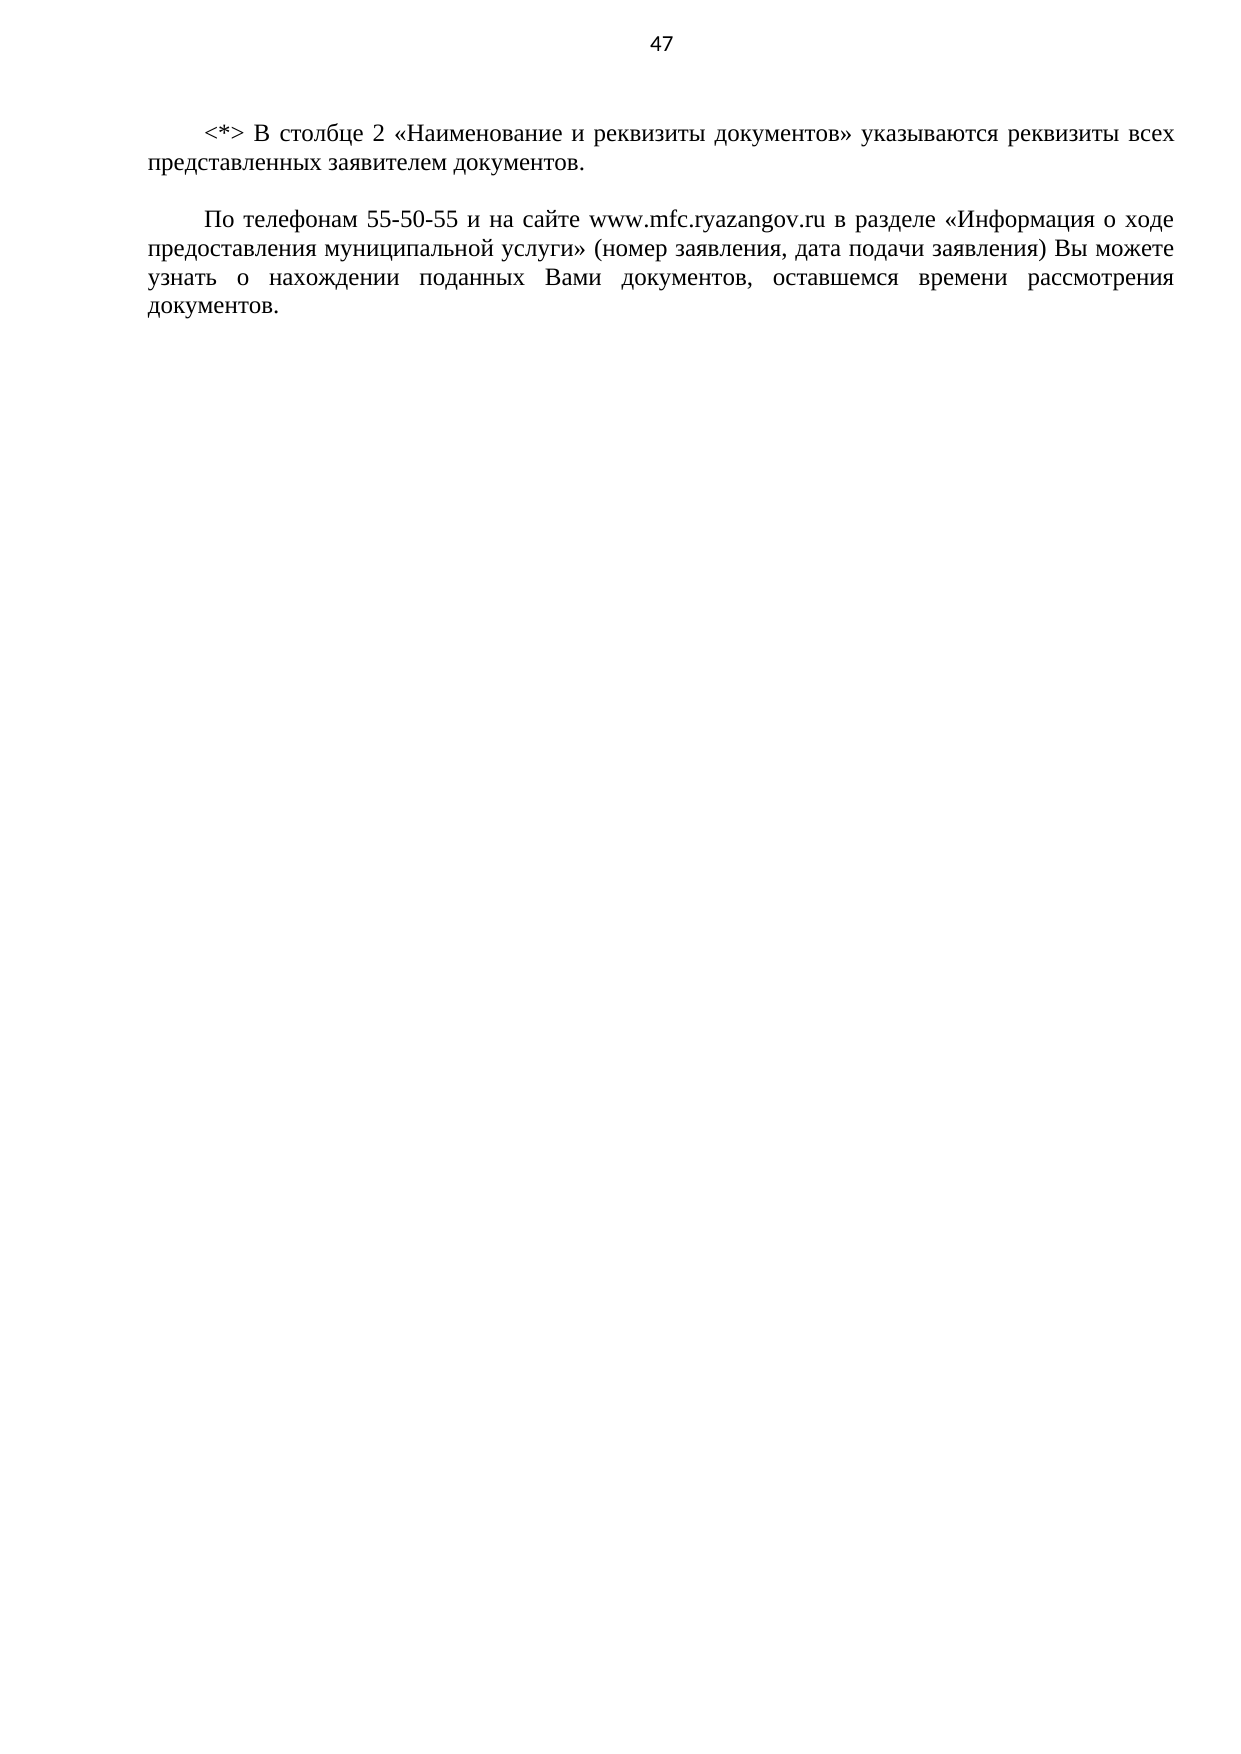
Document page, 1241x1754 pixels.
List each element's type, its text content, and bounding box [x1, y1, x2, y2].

text <*> В столбце 2 «Наименование и реквизиты документов» указываются реквизиты всех представленных заявителем документов. [148, 118, 1175, 176]
text По телефонам 55-50-55 и на сайте www.mfc.ryazangov.ru в разделе «Информация о ходе предоставления муниципальной услуги» (номер заявления, дата подачи заявления) Вы можете узнать о нахождении поданных Вами документов, оставшемся времени рассмотрения документов. [148, 204, 1175, 319]
